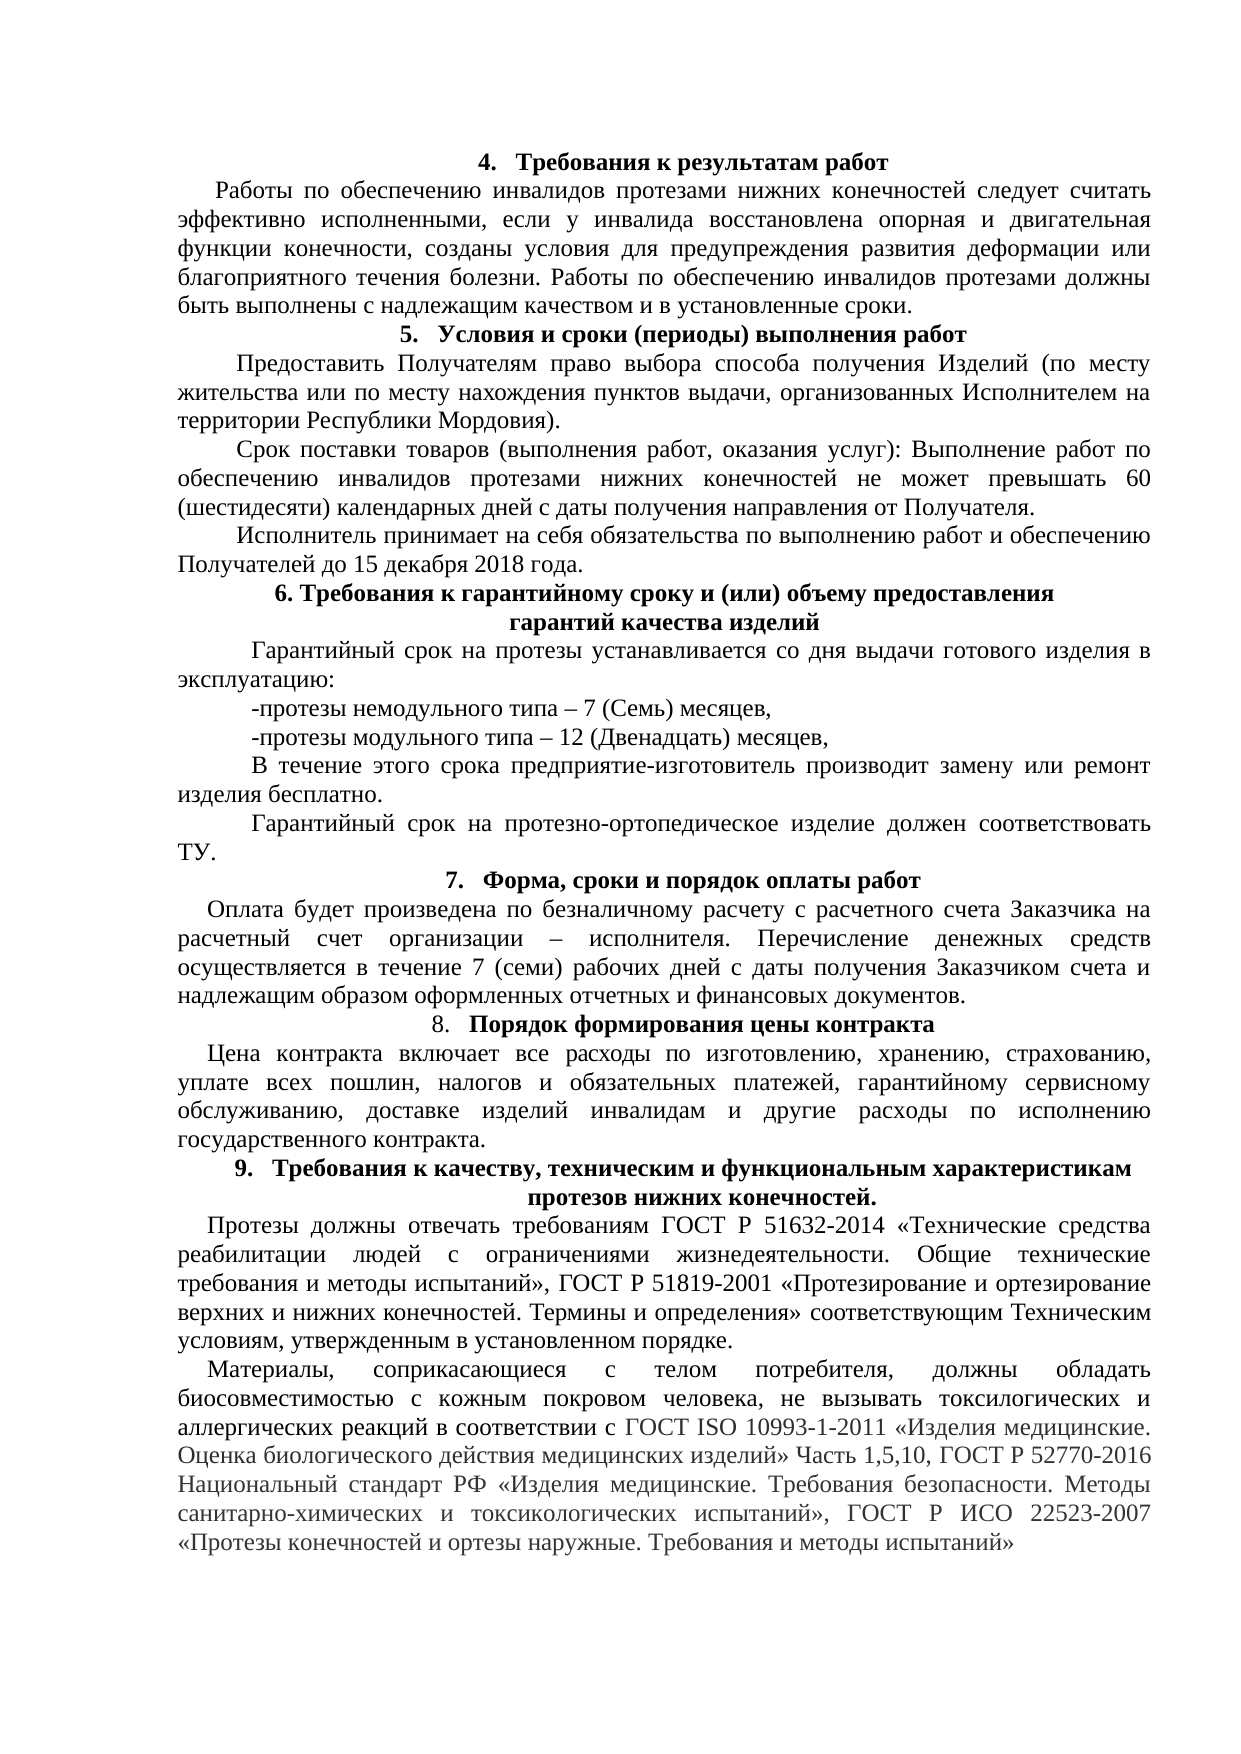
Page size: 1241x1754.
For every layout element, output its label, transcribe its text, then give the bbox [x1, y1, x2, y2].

text Исполнитель принимает на себя обязательства по выполнению работ и обеспечению Получателей до 15 декабря 2018 года. [177, 521, 1152, 578]
text -протезы модульного типа – 12 (Двенадцать) месяцев, [177, 722, 1152, 751]
text гарантий качества изделий [177, 607, 1152, 636]
text Работы по обеспечению инвалидов протезами нижних конечностей следует считать эффективно исполненными, если у инвалида восстановлена опорная и двигательная функции конечности, созданы условия для предупреждения развития деформации или благоприятного течения болезни. Работы по обеспечению инвалидов протезами должны быть выполнены с надлежащим качеством и в установленные сроки. [177, 176, 1152, 319]
text В течение этого срока предприятие-изготовитель производит замену или ремонт изделия бесплатно. [177, 751, 1152, 808]
text Гарантийный срок на протезно-ортопедическое изделие должен соответствовать ТУ. [177, 808, 1152, 866]
list Требования к качеству, техническим и функциональным характеристикам протезов нижних конечностей. [215, 1153, 1152, 1211]
text -протезы немодульного типа – 7 (Семь) месяцев, [177, 693, 1152, 722]
text 6. Требования к гарантийному сроку и (или) объему предоставления [177, 578, 1152, 607]
list Требования к результатам работ [215, 147, 1152, 176]
text Протезы должны отвечать требованиям ГОСТ Р 51632-2014 «Технические средства реабилитации людей с ограничениями жизнедеятельности. Общие технические требования и методы испытаний», ГОСТ Р 51819-2001 «Протезирование и ортезирование верхних и нижних конечностей. Термины и определения» соответствующим Техническим условиям, утвержденным в установленном порядке. [177, 1211, 1152, 1354]
text Срок поставки товаров (выполнения работ, оказания услуг): Выполнение работ по обеспечению инвалидов протезами нижних конечностей не может превышать 60 (шестидесяти) календарных дней с даты получения направления от Получателя. [177, 434, 1152, 521]
list Условия и сроки (периоды) выполнения работ [215, 319, 1152, 348]
list Форма, сроки и порядок оплаты работ [215, 866, 1152, 894]
text Гарантийный срок на протезы устанавливается со дня выдачи готового изделия в эксплуатацию: [177, 636, 1152, 693]
text Предоставить Получателям право выбора способа получения Изделий (по месту жительства или по месту нахождения пунктов выдачи, организованных Исполнителем на территории Республики Мордовия). [177, 348, 1152, 434]
text Оплата будет произведена по безналичному расчету с расчетного счета Заказчика на расчетный счет организации – исполнителя. Перечисление денежных средств осуществляется в течение 7 (семи) рабочих дней с даты получения Заказчиком счета и надлежащим образом оформленных отчетных и финансовых документов. [177, 894, 1152, 1009]
list Порядок формирования цены контракта [215, 1009, 1152, 1038]
text Цена контракта включает все расходы по изготовлению, хранению, страхованию, уплате всех пошлин, налогов и обязательных платежей, гарантийному сервисному обслуживанию, доставке изделий инвалидам и другие расходы по исполнению государственного контракта. [177, 1038, 1152, 1153]
text Материалы, соприкасающиеся с телом потребителя, должны обладать биосовместимостью с кожным покровом человека, не вызывать токсилогических и аллергических реакций в соответствии с ГОСТ ISO 10993-1-2011 «Изделия медицинские. Оценка биологического действия медицинских изделий» Часть 1,5,10, ГОСТ Р 52770-2016 Национальный стандарт РФ «Изделия медицинские. Требования безопасности. Методы санитарно-химических и токсикологических испытаний», ГОСТ Р ИСО 22523-2007 «Протезы конечностей и ортезы наружные. Требования и методы испытаний» [177, 1354, 1152, 1556]
